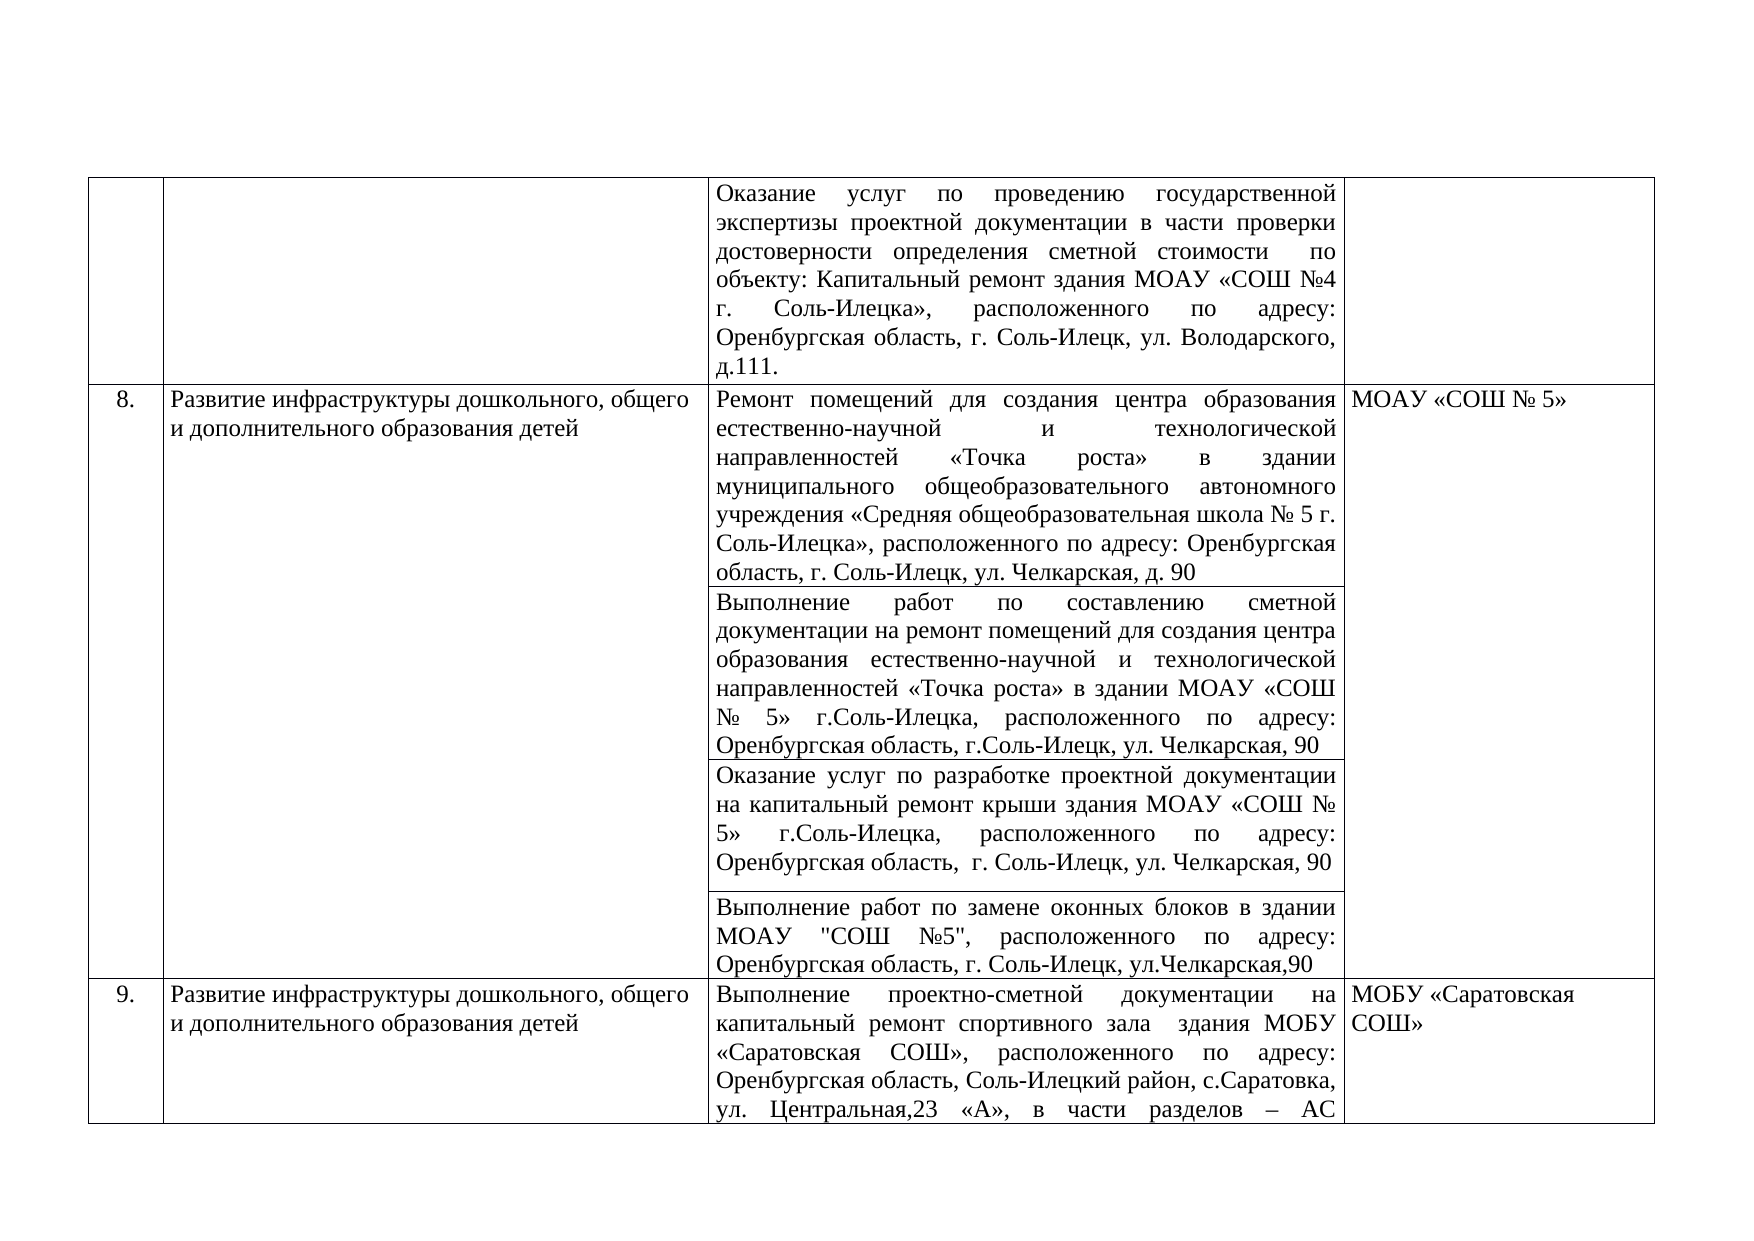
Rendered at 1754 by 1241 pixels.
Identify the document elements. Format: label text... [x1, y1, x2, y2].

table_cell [1345, 979, 1654, 1123]
table_cell Оказание услуг по разработке проектной документации на капитальный ремонт крыши здания МОАУ «СОШ № 5» г.Соль-Илецка, расположенного по адресу: Оренбургская область, г. Соль-Илецк, ул. Челкарская, 90 [709, 760, 1344, 891]
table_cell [709, 979, 1344, 1123]
table_cell 8. [89, 385, 163, 978]
table_cell Оказание услуг по проведению государственной экспертизы проектной документации в части проверки достоверности определения сметной стоимости по объекту: Капитальный ремонт здания МОАУ «СОШ №4 г. Соль-Илецка», расположенного по адресу: Оренбургская область, г. Соль-Илецк, ул. Володарского, д.111. [709, 178, 1344, 383]
table_cell Выполнение работ по составлению сметной документации на ремонт помещений для создания центра образования естественно-научной и технологической направленностей «Точка роста» в здании МОАУ «СОШ № 5» г.Соль-Илецка, расположенного по адресу: Оренбургская область, г.Соль-Илецк, ул. Челкарская, 90 [709, 587, 1344, 759]
table_cell Развитие инфраструктуры дошкольного, общего и дополнительного образования детей [164, 385, 708, 978]
table_cell Ремонт помещений для создания центра образования естественно-научной и технологической направленностей «Точка роста» в здании муниципального общеобразовательного автономного учреждения «Средняя общеобразовательная школа № 5 г. Соль-Илецка», расположенного по адресу: Оренбургская область, г. Соль-Илецк, ул. Челкарская, д. 90 [709, 385, 1344, 586]
table_cell Выполнение работ по замене оконных блоков в здании МОАУ "СОШ №5", расположенного по адресу: Оренбургская область, г. Соль-Илецк, ул.Челкарская,90 [709, 892, 1344, 978]
table_cell 9. [89, 979, 163, 1123]
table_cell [164, 979, 708, 1123]
table_cell МОАУ «СОШ № 5» [1345, 385, 1654, 978]
